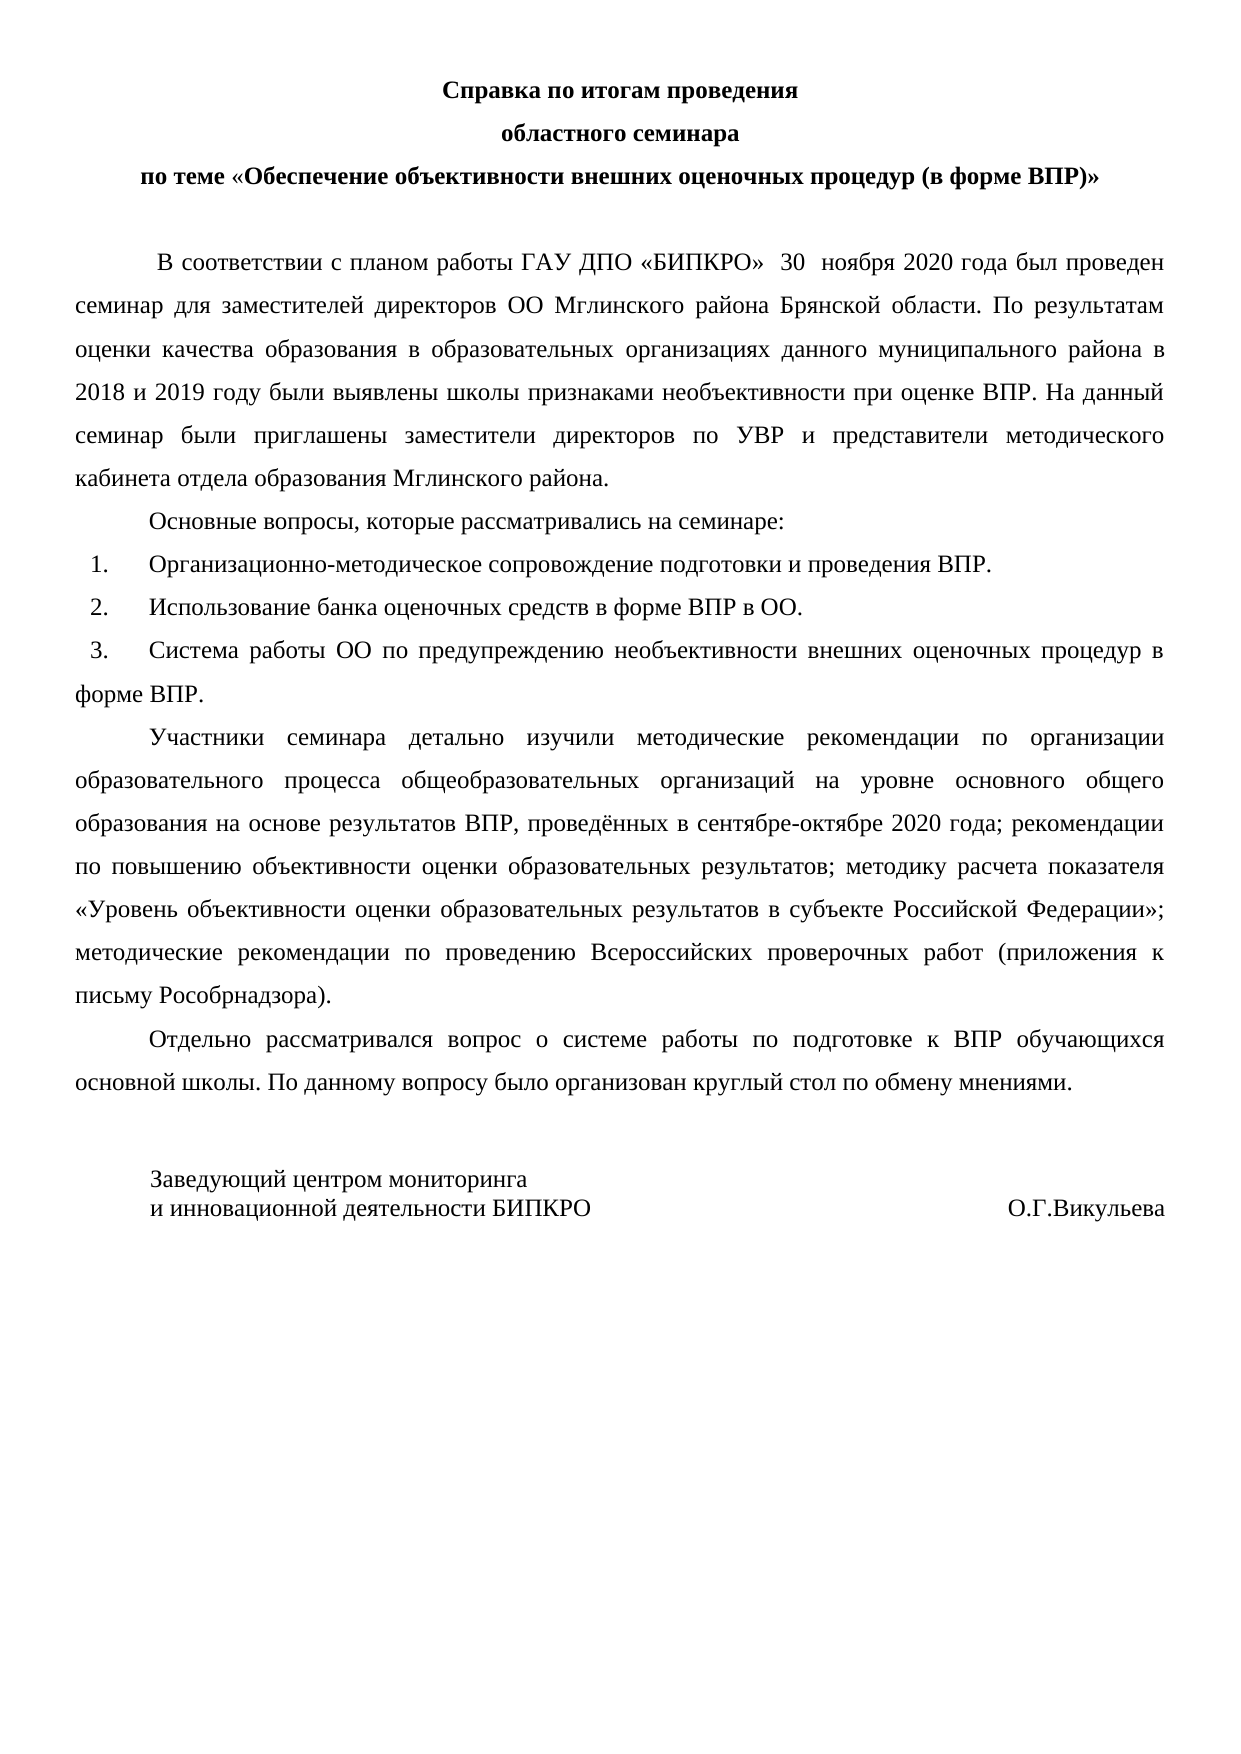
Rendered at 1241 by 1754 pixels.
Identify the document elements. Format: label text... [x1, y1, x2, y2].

text В соответствии с планом работы ГАУ ДПО «БИПКРО» 30 ноября 2020 года был проведен семинар для заместителей директоров ОО Мглинского района Брянской области. По результатам оценки качества образования в образовательных организациях данного муниципального района в 2018 и 2019 году были выявлены школы признаками необъективности при оценке ВПР. На данный семинар были приглашены заместители директоров по УВР и представители методического кабинета отдела образования Мглинского района. [75, 247, 1165, 492]
text областного семинара [75, 118, 1165, 147]
text по теме «Обеспечение объективности внешних оценочных процедур (в форме ВПР)» [75, 161, 1165, 190]
text Справка по итогам проведения [75, 75, 1165, 104]
list Система работы ОО по предупреждению необъективности внешних оценочных процедур в форме ВПР. [75, 636, 1165, 707]
list Организационно-методическое сопровождение подготовки и проведения ВПР. [75, 549, 1165, 578]
list Использование банка оценочных средств в форме ВПР в ОО. [75, 592, 1165, 621]
text Отдельно рассматривался вопрос о системе работы по подготовке к ВПР обучающихся основной школы. По данному вопросу было организован круглый стол по обмену мнениями. [75, 1024, 1165, 1096]
text Участники семинара детально изучили методические рекомендации по организации образовательного процесса общеобразовательных организаций на уровне основного общего образования на основе результатов ВПР, проведённых в сентябре-октябре 2020 года; рекомендации по повышению объективности оценки образовательных результатов; методику расчета показателя «Уровень объективности оценки образовательных результатов в субъекте Российской Федерации»; методические рекомендации по проведению Всероссийских проверочных работ (приложения к письму Рособрнадзора). [75, 722, 1165, 1009]
table_header О.Г.Викульева [658, 1164, 1176, 1221]
text Основные вопросы, которые рассматривались на семинаре: [75, 506, 1165, 535]
table_header Заведующий центром мониторинга и инновационной деятельности БИПКРО [139, 1164, 658, 1221]
